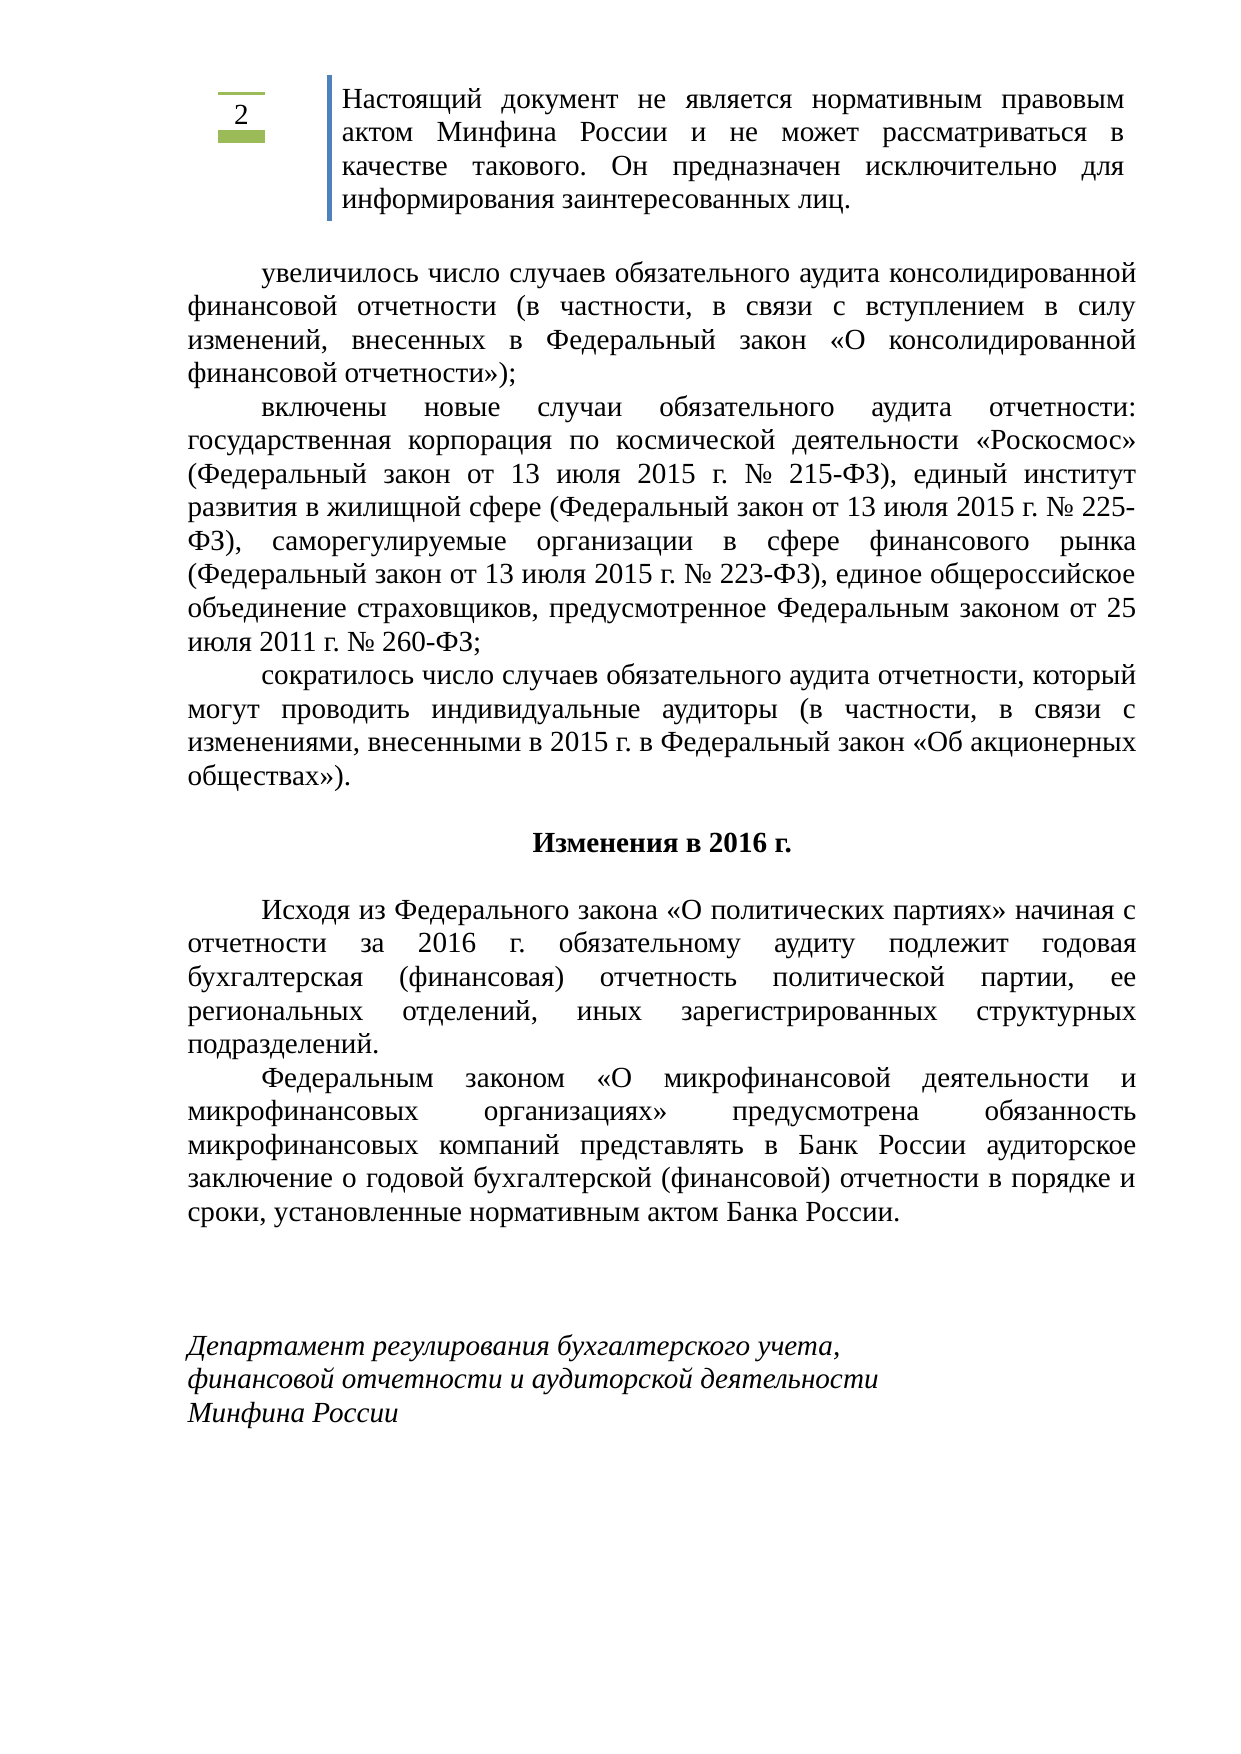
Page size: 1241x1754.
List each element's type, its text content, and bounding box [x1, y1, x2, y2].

text сократилось число случаев обязательного аудита отчетности, который могут проводить индивидуальные аудиторы (в частности, в связи с изменениями, внесенными в 2015 г. в Федеральный закон «Об акционерных обществах»). [187, 657, 1137, 791]
text включены новые случаи обязательного аудита отчетности: государственная корпорация по космической деятельности «Роскосмос» (Федеральный закон от 13 июля 2015 г. № 215-ФЗ), единый институт развития в жилищной сфере (Федеральный закон от 13 июля 2015 г. № 225-ФЗ), саморегулируемые организации в сфере финансового рынка (Федеральный закон от 13 июля 2015 г. № 223-ФЗ), единое общероссийское объединение страховщиков, предусмотренное Федеральным законом от 25 июля 2011 г. № 260-ФЗ; [187, 389, 1137, 657]
text Федеральным законом «О микрофинансовой деятельности и микрофинансовых организациях» предусмотрена обязанность микрофинансовых компаний представлять в Банк России аудиторское заключение о годовой бухгалтерской (финансовой) отчетности в порядке и сроки, установленные нормативным актом Банка России. [187, 1060, 1137, 1227]
text Изменения в 2016 г. [187, 825, 1137, 858]
text финансовой отчетности и аудиторской деятельности [187, 1362, 1137, 1395]
text Минфина России [187, 1395, 1137, 1429]
text Исходя из Федерального закона «О политических партиях» начиная с отчетности за 2016 г. обязательному аудиту подлежит годовая бухгалтерская (финансовая) отчетность политической партии, ее региональных отделений, иных зарегистрированных структурных подразделений. [187, 892, 1137, 1060]
text Департамент регулирования бухгалтерского учета, [187, 1328, 1137, 1362]
text увеличилось число случаев обязательного аудита консолидированной финансовой отчетности (в частности, в связи с вступлением в силу изменений, внесенных в Федеральный закон «О консолидированной финансовой отчетности»); [187, 255, 1137, 389]
